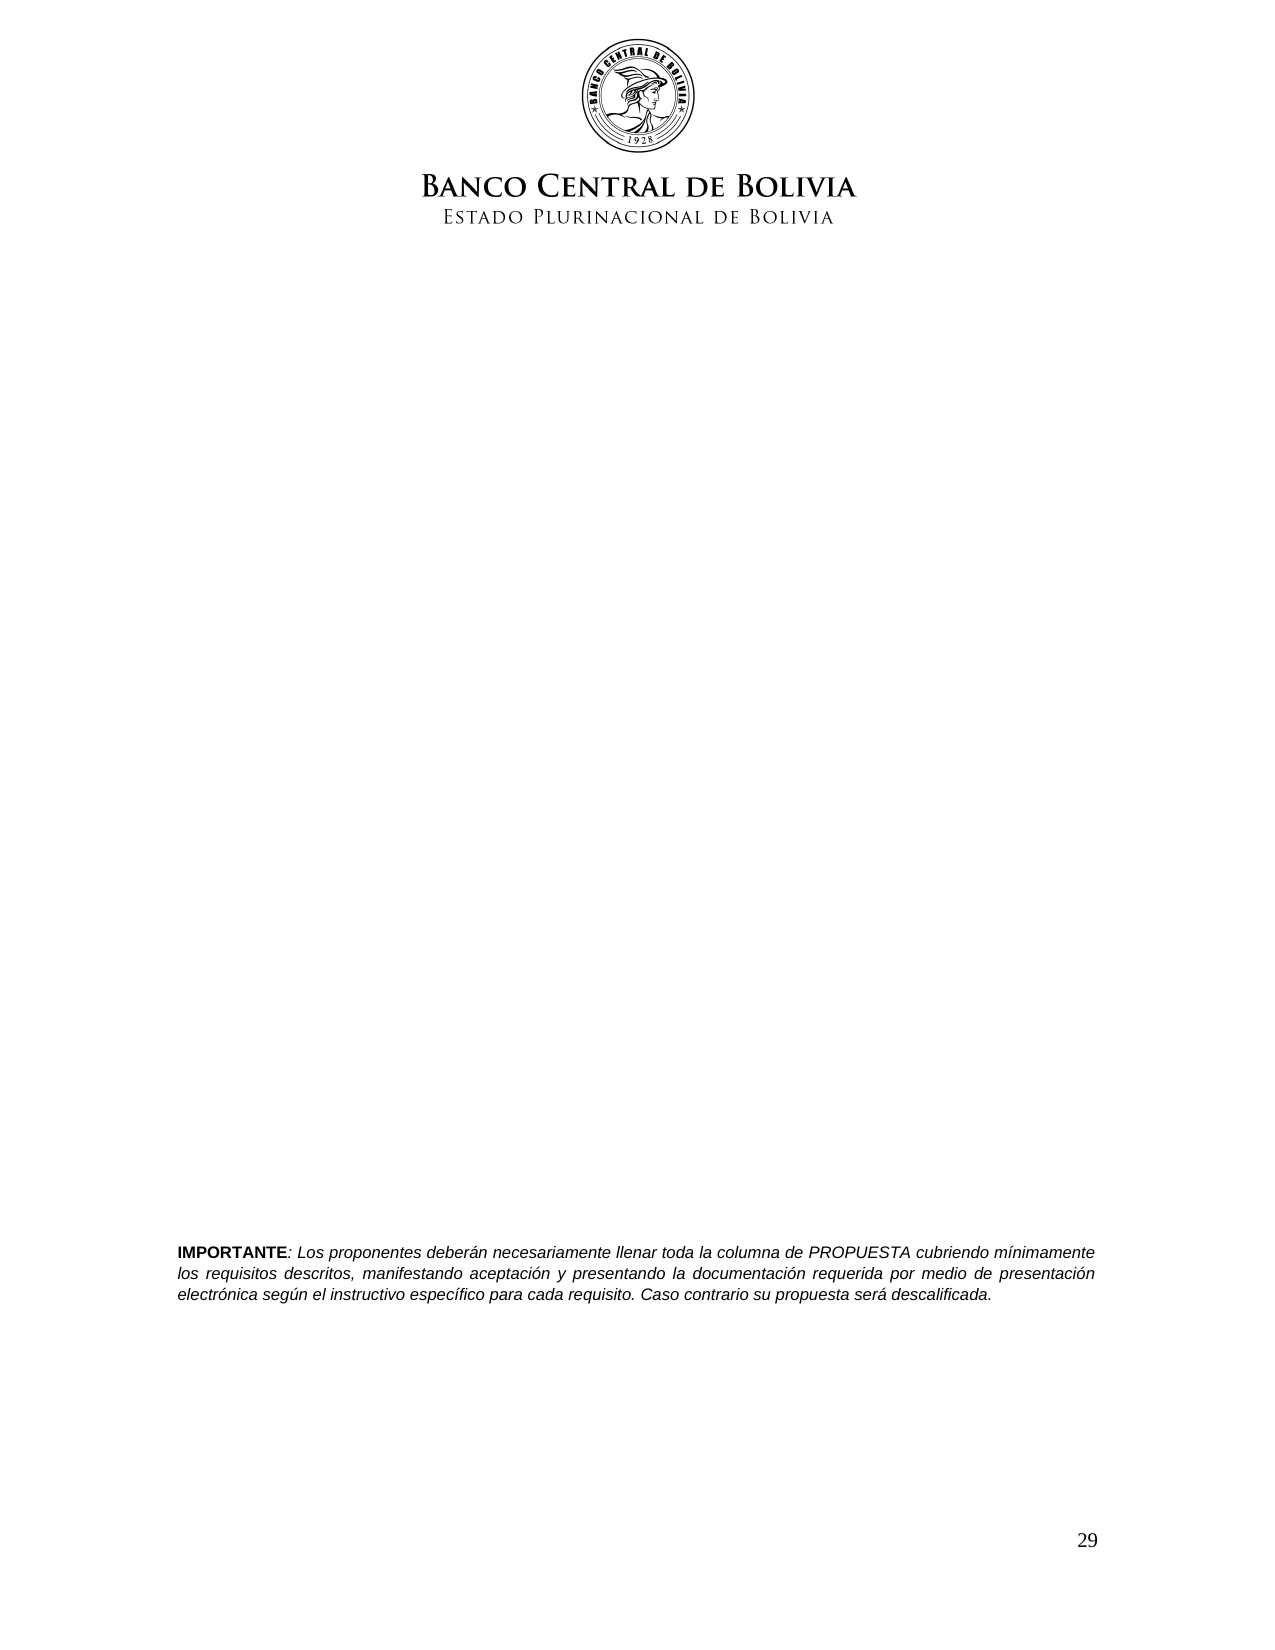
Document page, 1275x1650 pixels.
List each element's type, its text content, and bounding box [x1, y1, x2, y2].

picture [0, 1, 1275, 236]
text IMPORTANTE: Los proponentes deberán necesariamente llenar toda la columna de PROPUESTA cubriendo mínimamente los requisitos descritos, manifestando aceptación y presentando la documentación requerida por medio de presentación electrónica según el instructivo específico para cada requisito. Caso contrario su propuesta será descalificada. [177, 1242, 1098, 1304]
